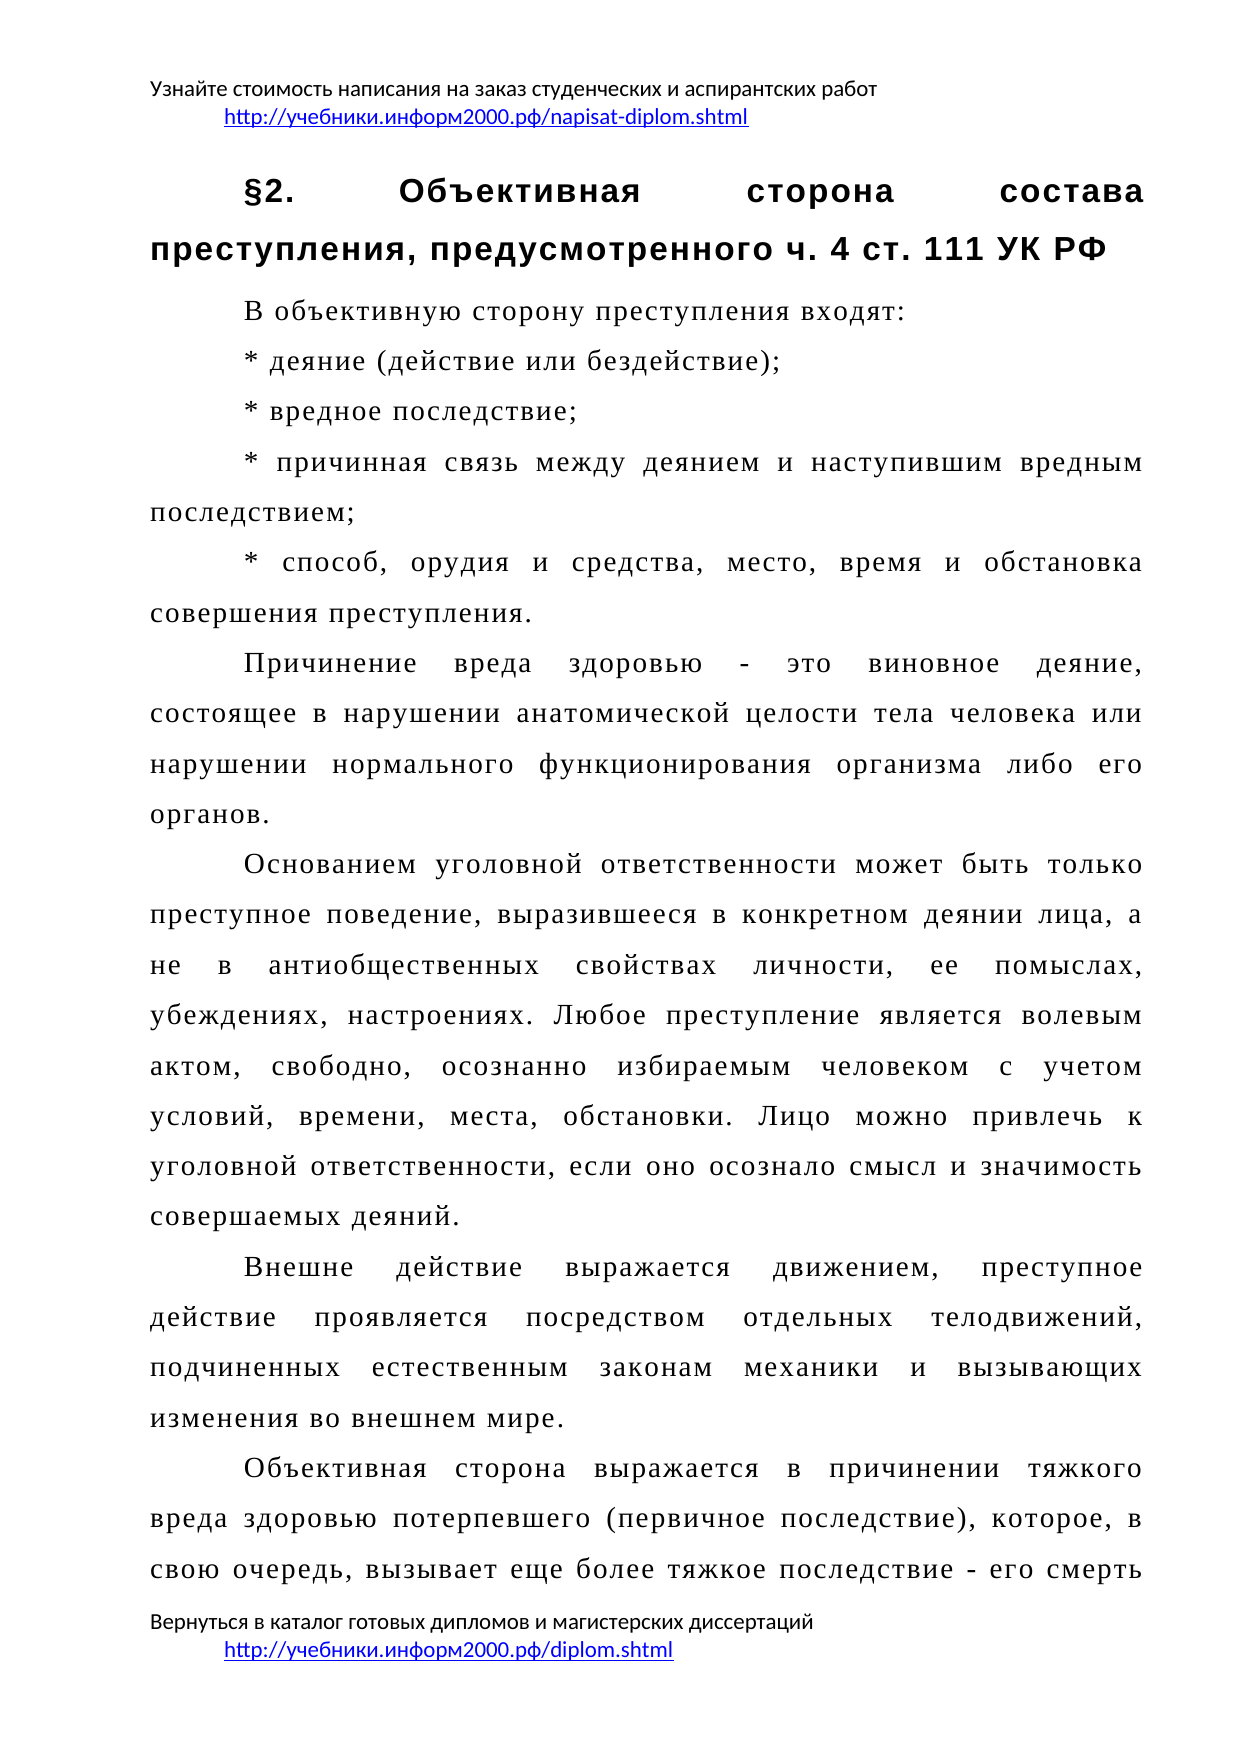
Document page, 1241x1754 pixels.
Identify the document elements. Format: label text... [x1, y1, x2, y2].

text * способ, орудия и средства, место, время и обстановка совершения преступления. [150, 544, 1144, 628]
text В объективную сторону преступления входят: [150, 293, 1144, 326]
subtitle §2. Объективная сторона состава преступления, предусмотренного ч. 4 ст. 111 УК РФ [150, 171, 1144, 267]
text * вредное последствие; [150, 393, 1144, 427]
text Причинение вреда здоровью - это виновное деяние, состоящее в нарушении анатомической целости тела человека или нарушении нормального функционирования организма либо его органов. [150, 645, 1144, 829]
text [150, 1450, 1144, 1584]
text Основанием уголовной ответственности может быть только преступное поведение, выразившееся в конкретном деянии лица, а не в антиобщественных свойствах личности, ее помыслах, убеждениях, настроениях. Любое преступление является волевым актом, свободно, осознанно избираемым человеком с учетом условий, времени, места, обстановки. Лицо можно привлечь к уголовной ответственности, если оно осознало смысл и значимость совершаемых деяний. [150, 846, 1144, 1232]
text Внешне действие выражается движением, преступное действие проявляется посредством отдельных телодвижений, подчиненных естественным законам механики и вызывающих изменения во внешнем мире. [150, 1249, 1144, 1433]
text * причинная связь между деянием и наступившим вредным последствием; [150, 444, 1144, 528]
text * деяние (действие или бездействие); [150, 343, 1144, 377]
